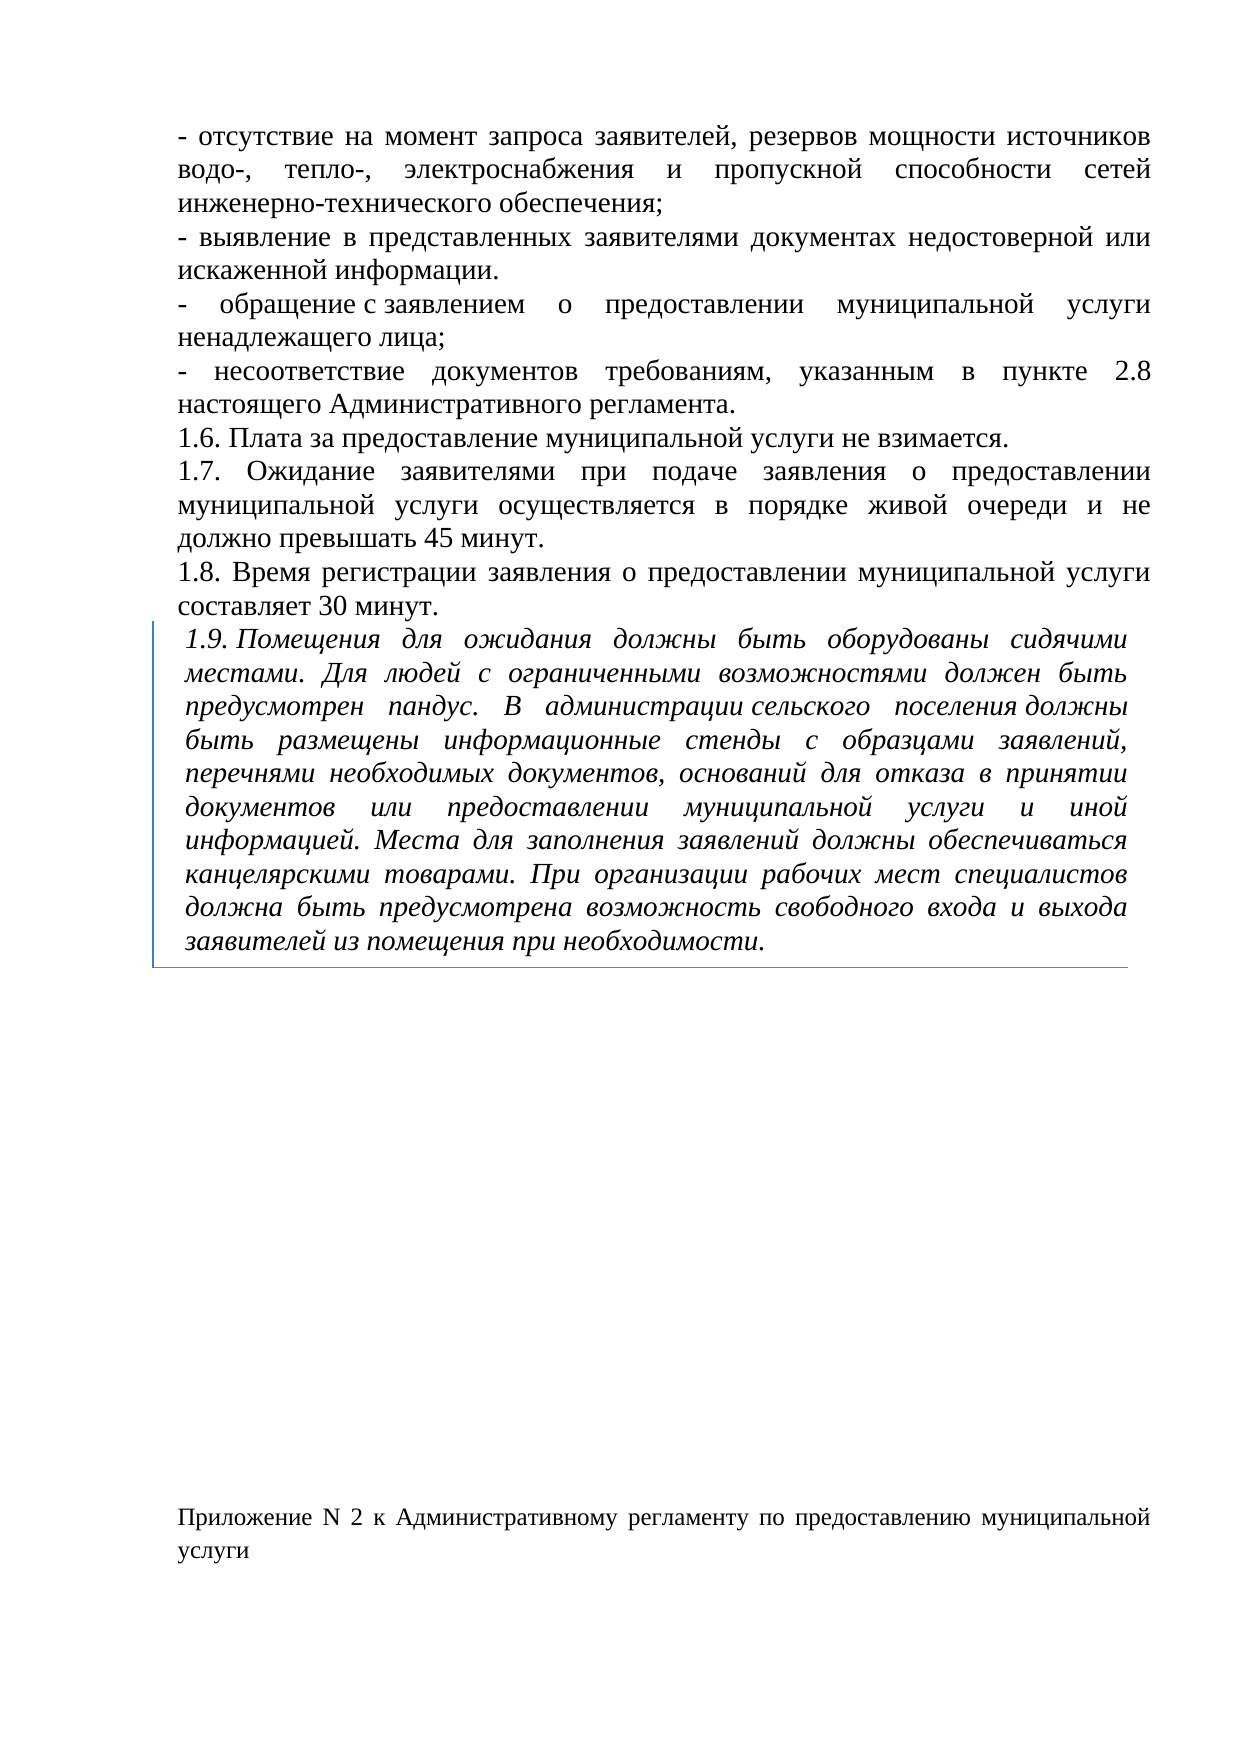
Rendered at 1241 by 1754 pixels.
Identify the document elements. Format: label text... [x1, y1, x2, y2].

text 1.8. Время регистрации заявления о предоставлении муниципальной услуги составляет 30 минут. [177, 554, 1152, 621]
text Приложение N 2 к Административному регламенту по предоставлению муниципальной услуги [177, 1502, 1152, 1564]
text 1.6. Плата за предоставление муниципальной услуги не взимается. [177, 420, 1152, 453]
text - обращение c заявлением о предоставлении муниципальной услуги ненадлежащего лица; [177, 286, 1152, 353]
text - отсутствие на момент запроса заявителей, резервов мощности источников водо-, тепло-, электроснабжения и пропускной способности сетей инженерно-технического обеспечения; [177, 118, 1152, 219]
text 1.7. Ожидание заявителями при подаче заявления о предоставлении муниципальной услуги осуществляется в порядке живой очереди и не должно превышать 45 минут. [177, 453, 1152, 554]
subtitle 1.9. Помещения для ожидания должны быть оборудованы сидячими местами. Для людей с ограниченными возможностями должен быть предусмотрен пандус. В администрации сельского поселения должны быть размещены информационные стенды с образцами заявлений, перечнями необходимых документов, оснований для отказа в принятии документов или предоставлении муниципальной услуги и иной информацией. Места для заполнения заявлений должны обеспечиваться канцелярскими товарами. При организации рабочих мест специалистов должна быть предусмотрена возможность свободного входа и выхода заявителей из помещения при необходимости. [154, 621, 1128, 967]
text - выявление в представленных заявителями документах недостоверной или искаженной информации. [177, 219, 1152, 286]
text - несоответствие документов требованиям, указанным в пункте 2.8 настоящего Административного регламента. [177, 353, 1152, 420]
